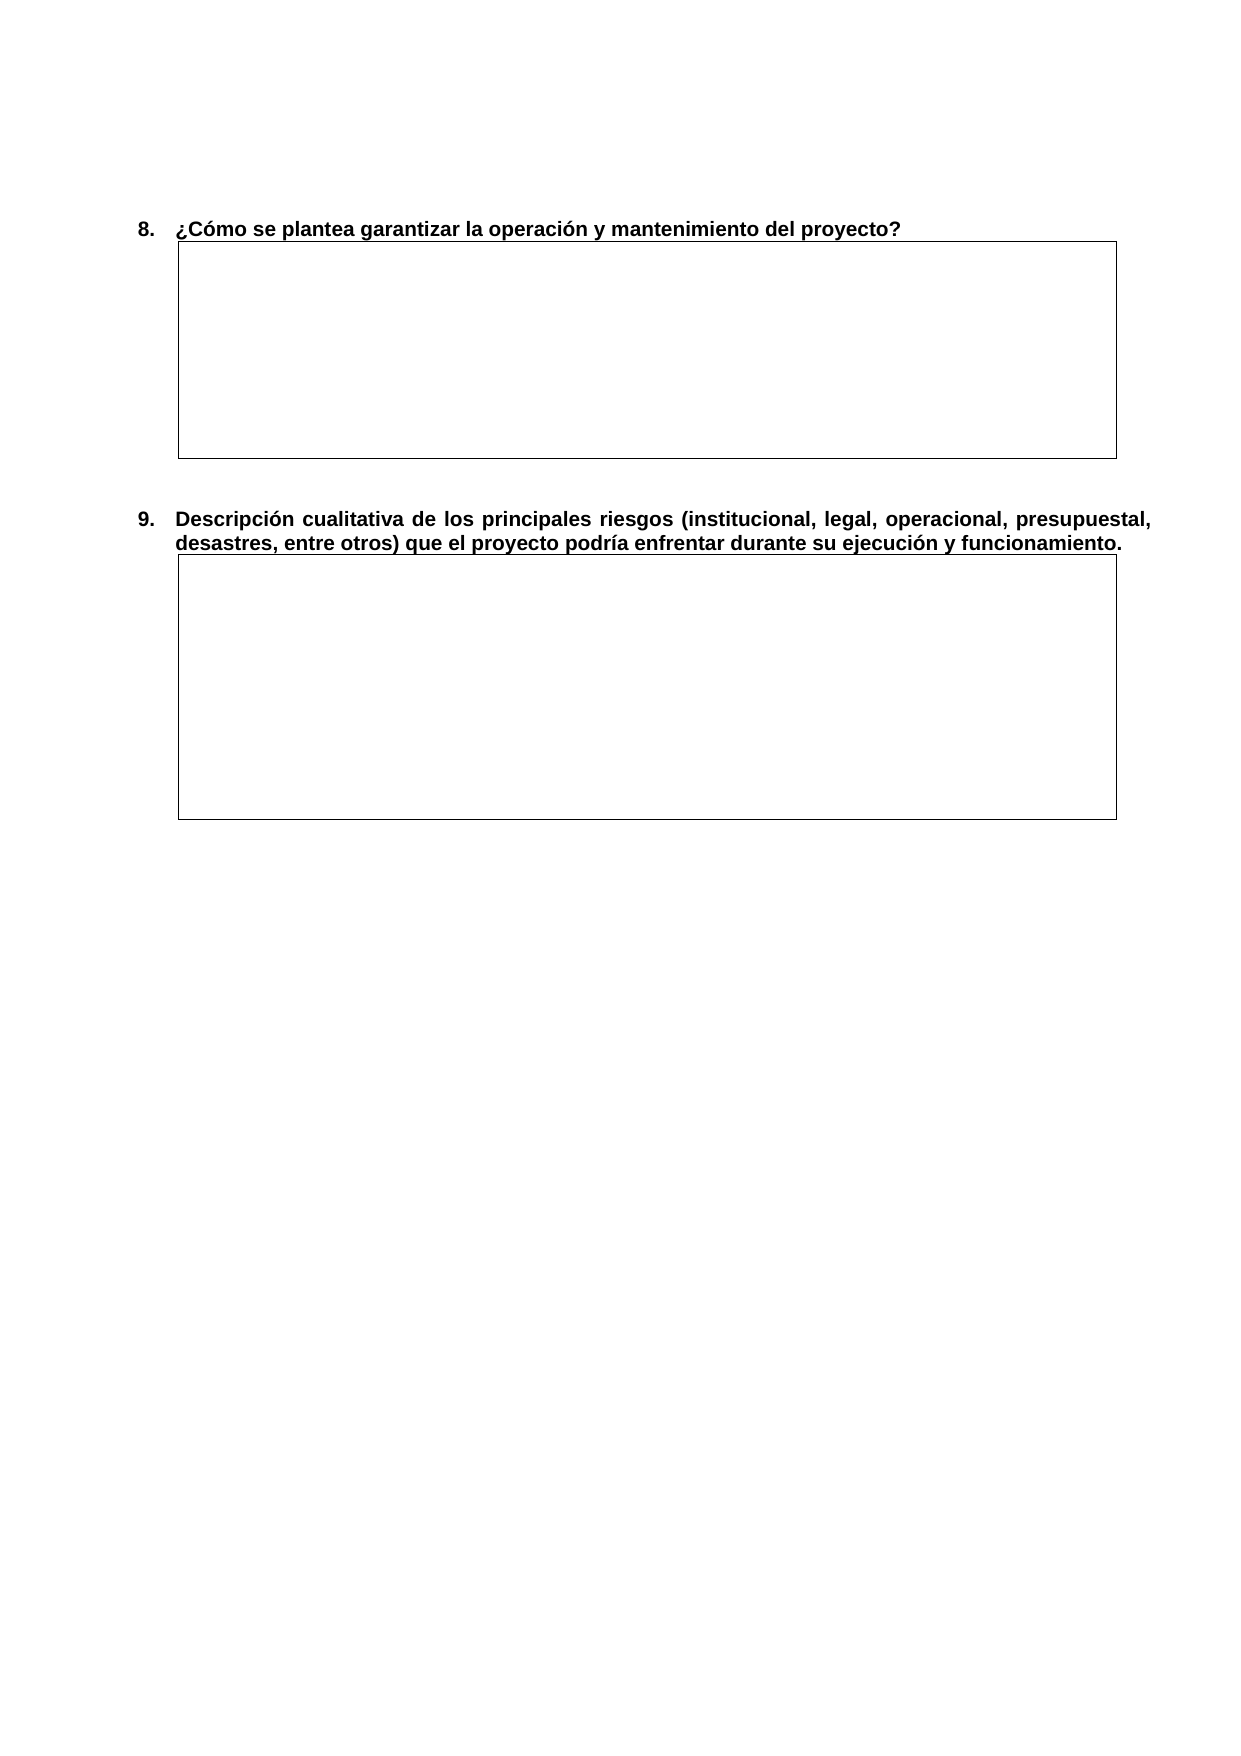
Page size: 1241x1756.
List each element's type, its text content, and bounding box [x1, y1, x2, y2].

list Descripción cualitativa de los principales riesgos (institucional, legal, operacional, presupuestal, desastres, entre otros) que el proyecto podría enfrentar durante su ejecución y funcionamiento. [138, 506, 1153, 554]
table_header [179, 242, 1116, 457]
list ¿Cómo se plantea garantizar la operación y mantenimiento del proyecto? [138, 217, 1153, 241]
table_header [179, 555, 1116, 819]
